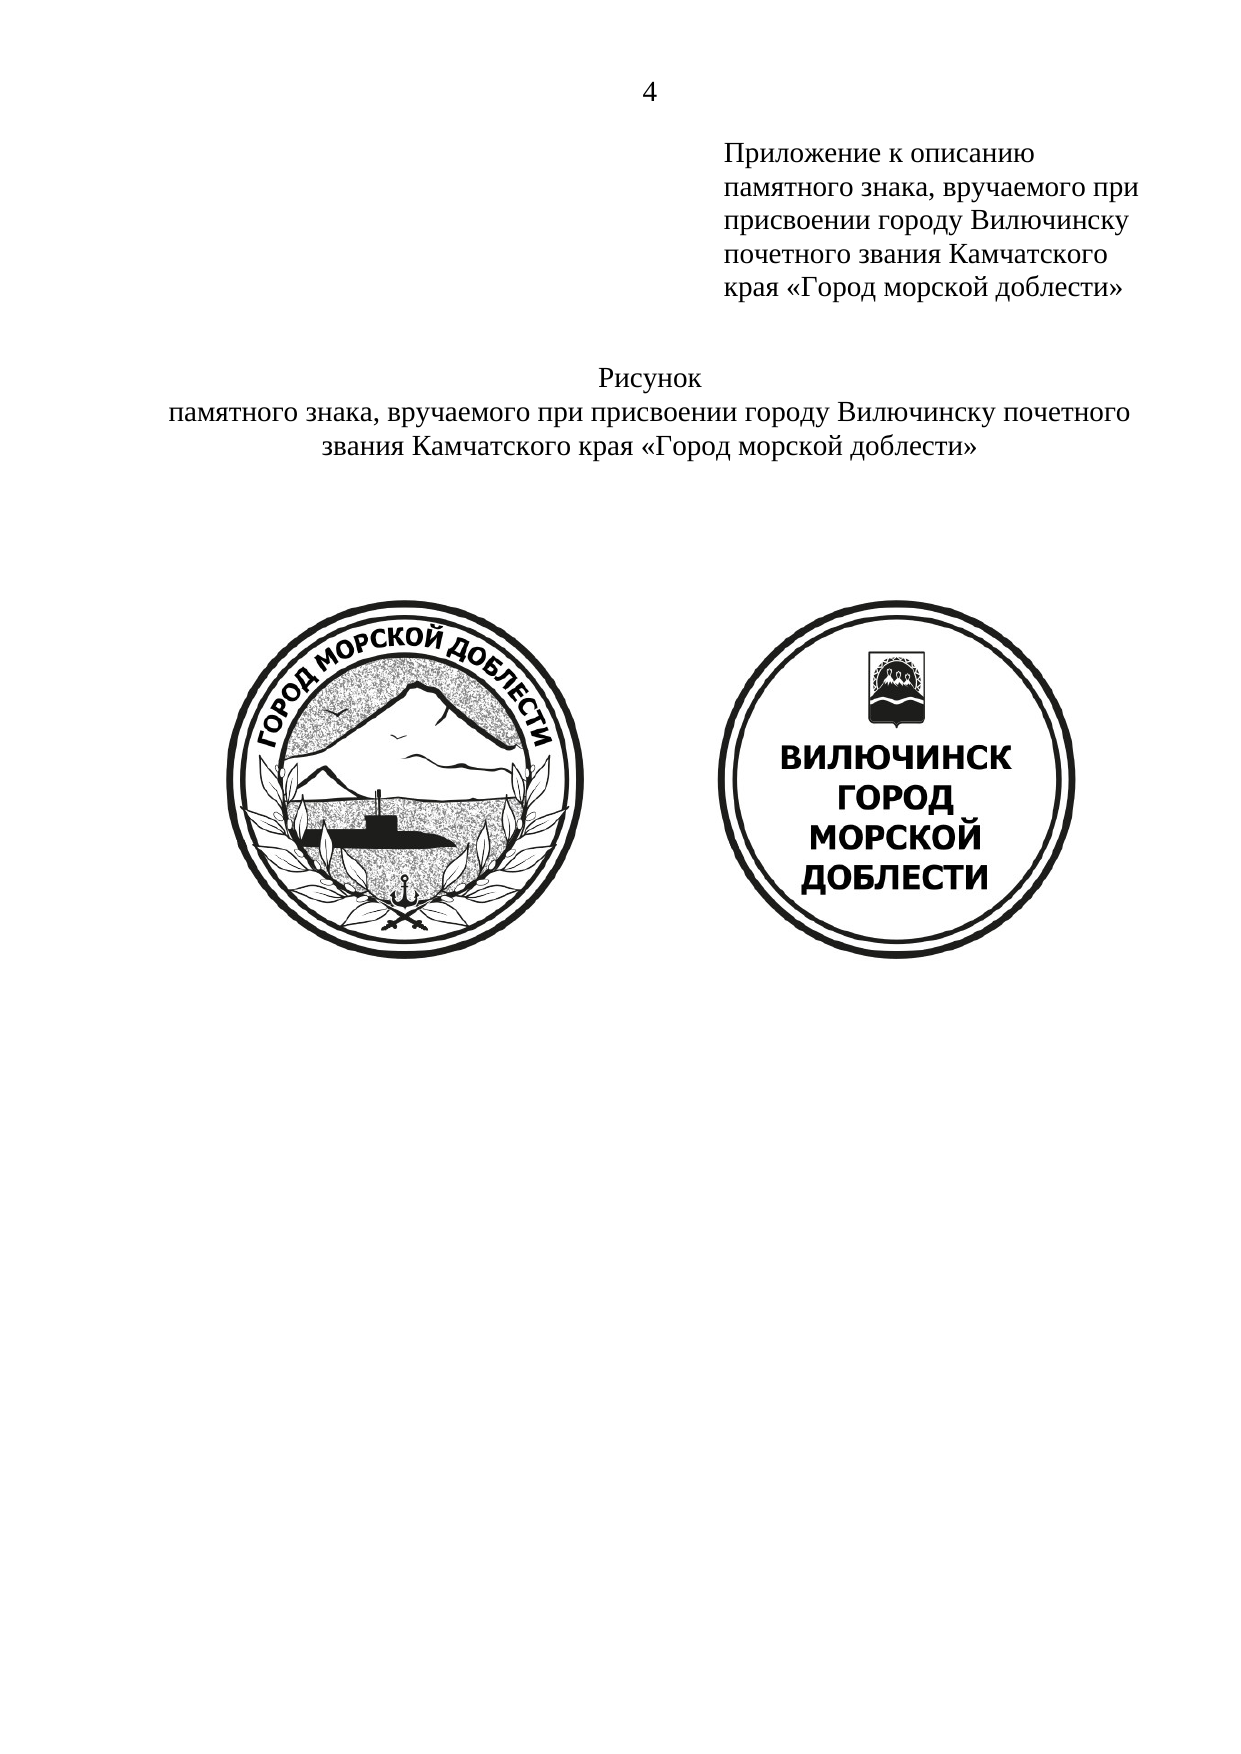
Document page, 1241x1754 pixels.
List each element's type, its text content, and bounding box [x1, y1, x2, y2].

text Рисунок [148, 361, 1152, 394]
picture [148, 517, 1152, 1041]
text Приложение к описанию памятного знака, вручаемого при присвоении городу Вилючинску почетного звания Камчатского края «Город морской доблести» [724, 135, 1152, 303]
text памятного знака, вручаемого при присвоении городу Вилючинску почетного звания Камчатского края «Город морской доблести» [148, 394, 1152, 461]
